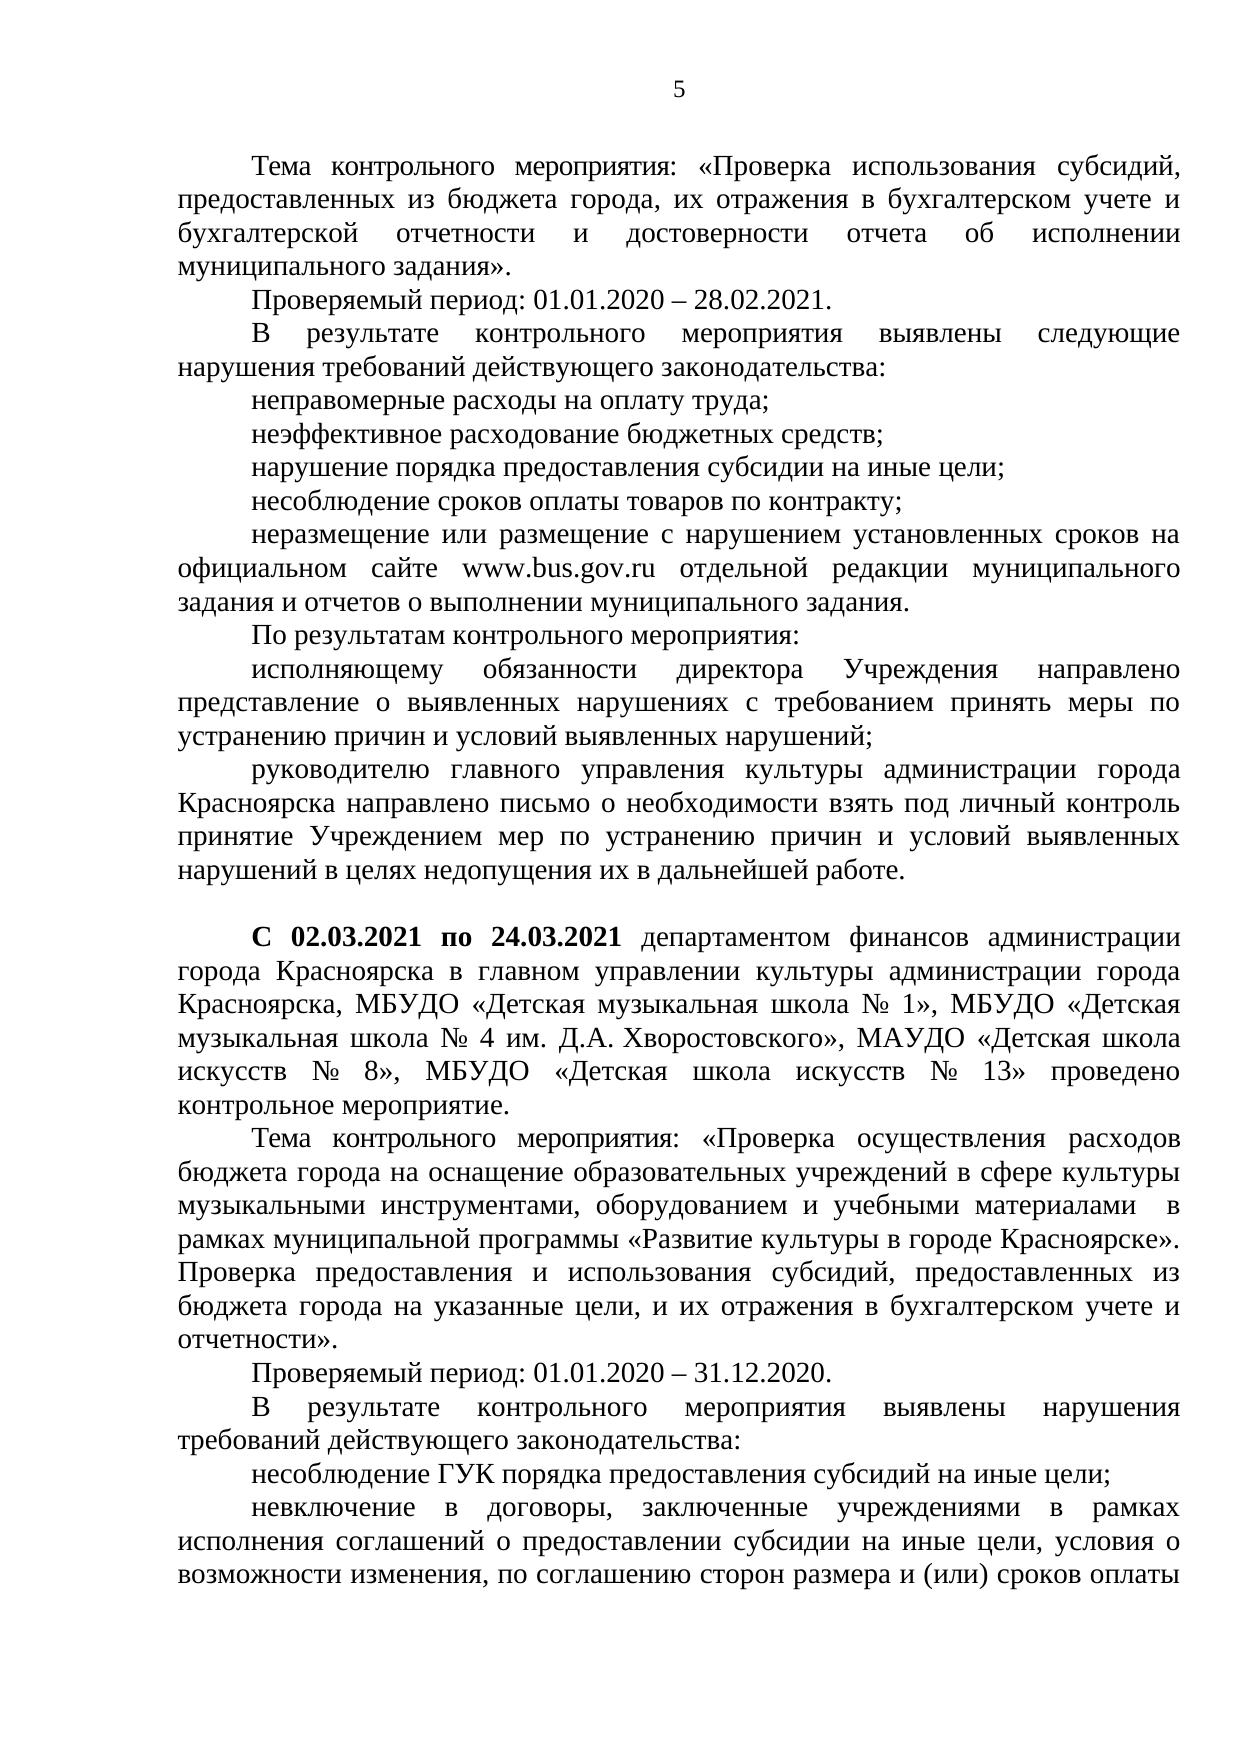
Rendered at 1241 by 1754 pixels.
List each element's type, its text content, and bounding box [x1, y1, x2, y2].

text несоблюдение сроков оплаты товаров по контракту; [177, 483, 1181, 517]
text Проверяемый период: 01.01.2020 – 28.02.2021. [177, 282, 1181, 315]
text неразмещение или размещение с нарушением установленных сроков на официальном сайте www.bus.gov.ru отдельной редакции муниципального задания и отчетов о выполнении муниципального задания. [177, 517, 1181, 617]
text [177, 1489, 1181, 1590]
text По результатам контрольного мероприятия: [177, 617, 1181, 651]
text неправомерные расходы на оплату труда; [177, 382, 1181, 416]
text несоблюдение ГУК порядка предоставления субсидий на иные цели; [177, 1456, 1181, 1489]
text В результате контрольного мероприятия выявлены следующие нарушения требований действующего законодательства: [177, 315, 1181, 382]
text руководителю главного управления культуры администрации города Красноярска направлено письмо о необходимости взять под личный контроль принятие Учреждением мер по устранению причин и условий выявленных нарушений в целях недопущения их в дальнейшей работе. [177, 751, 1181, 886]
text исполняющему обязанности директора Учреждения направлено представление о выявленных нарушениях с требованием принять меры по устранению причин и условий выявленных нарушений; [177, 651, 1181, 751]
text Тема контрольного мероприятия: «Проверка осуществления расходов бюджета города на оснащение образовательных учреждений в сфере культуры музыкальными инструментами, оборудованием и учебными материалами в рамках муниципальной программы «Развитие культуры в городе Красноярске». Проверка предоставления и использования субсидий, предоставленных из бюджета города на указанные цели, и их отражения в бухгалтерском учете и отчетности». [177, 1120, 1181, 1355]
text неэффективное расходование бюджетных средств; [177, 416, 1181, 449]
text В результате контрольного мероприятия выявлены нарушения требований действующего законодательства: [177, 1389, 1181, 1456]
text Проверяемый период: 01.01.2020 – 31.12.2020. [177, 1355, 1181, 1389]
text С 02.03.2021 по 24.03.2021 департаментом финансов администрации города Красноярска в главном управлении культуры администрации города Красноярска, МБУДО «Детская музыкальная школа № 1», МБУДО «Детская музыкальная школа № 4 им. Д.А. Хворостовского», МАУДО «Детская школа искусств № 8», МБУДО «Детская школа искусств № 13» проведено контрольное мероприятие. [177, 919, 1181, 1120]
list Тема контрольного мероприятия: «Проверка использования субсидий, предоставленных из бюджета города, их отражения в бухгалтерском учете и бухгалтерской отчетности и достоверности отчета об исполнении муниципального задания». [177, 148, 1181, 282]
text нарушение порядка предоставления субсидии на иные цели; [177, 449, 1181, 483]
